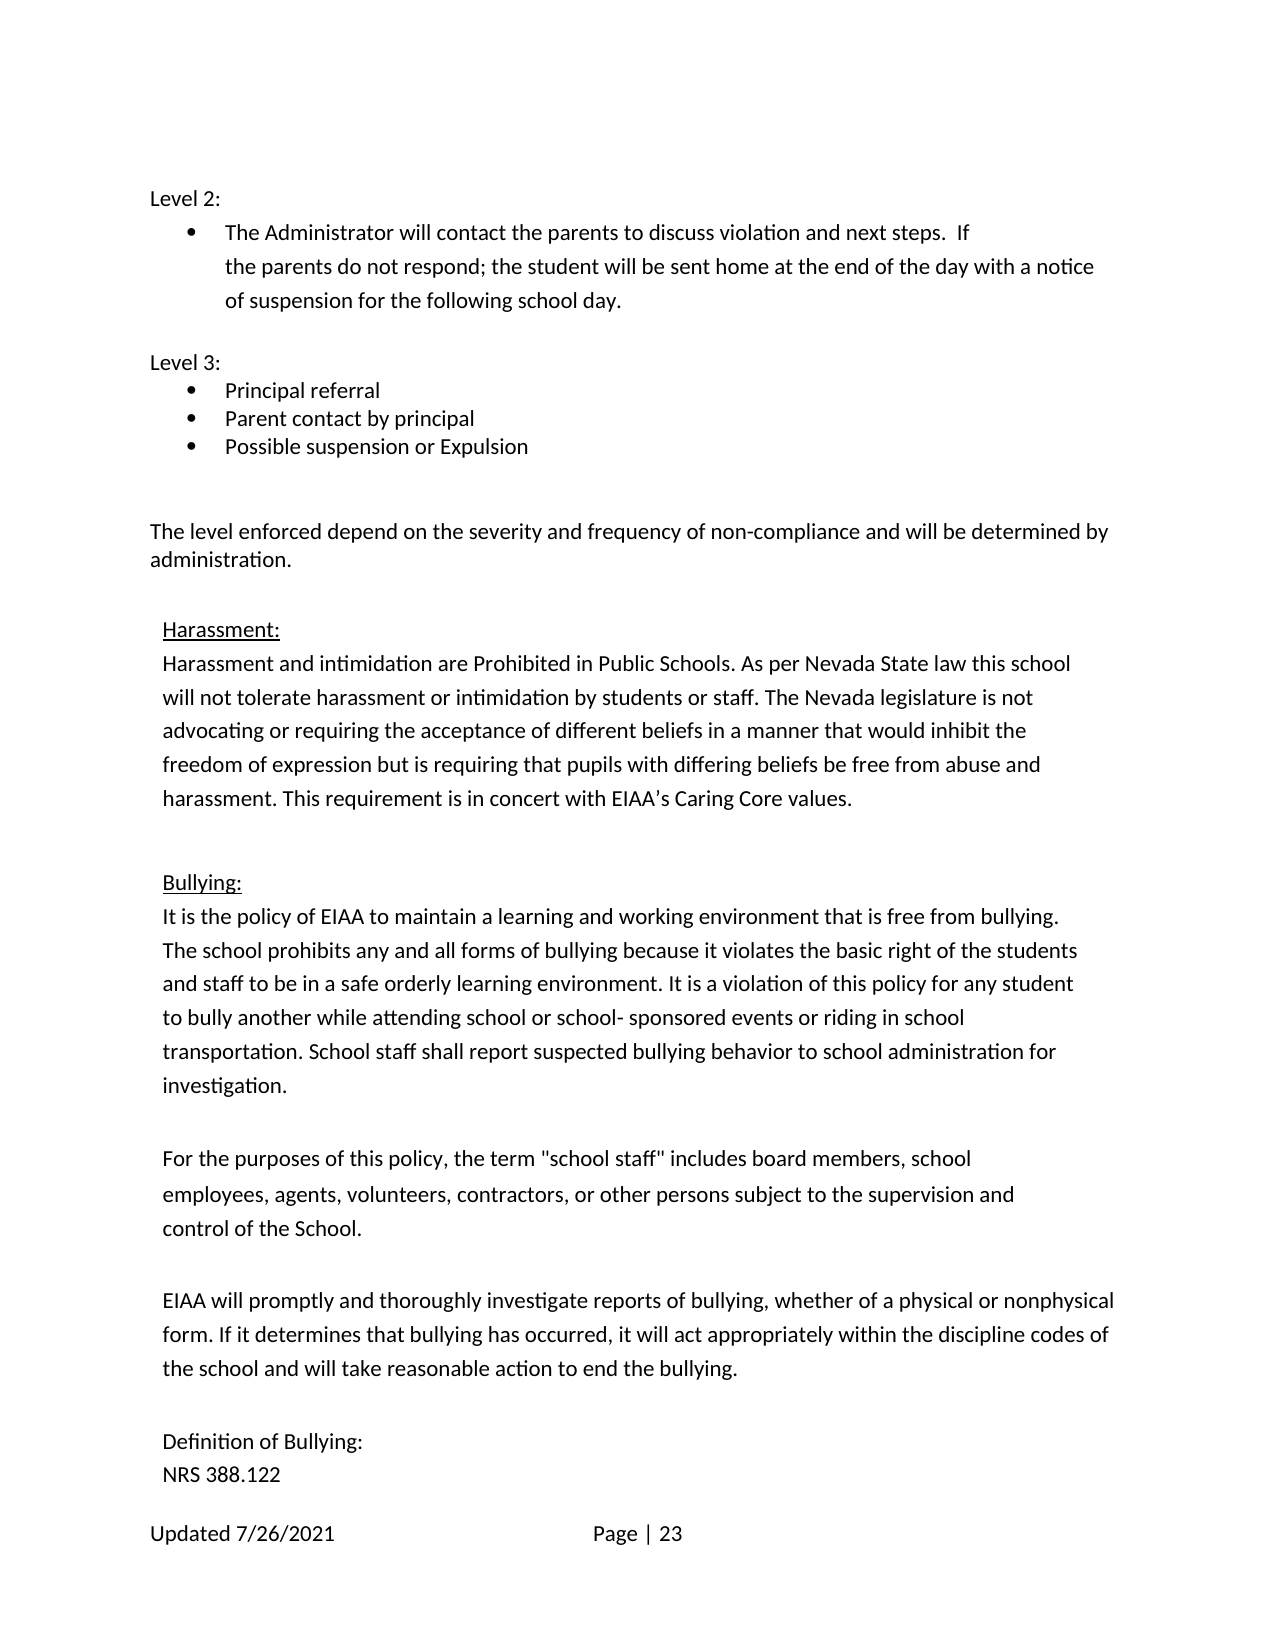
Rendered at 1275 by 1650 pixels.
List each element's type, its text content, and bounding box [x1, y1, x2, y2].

text the parents do not respond; the student will be sent home at the end of the day with a notice of suspension for the following school day. [225, 252, 1117, 314]
list The Administrator will contact the parents to discuss violation and next steps. If [187, 218, 1117, 246]
text For the purposes of this policy, the term "school staff" includes board members, school [162, 1144, 1125, 1172]
text EIAA will promptly and thoroughly investigate reports of bullying, whether of a physical or nonphysical form. If it determines that bullying has occurred, it will act appropriately within the discipline codes of the school and will take reasonable action to end the bullying. [162, 1286, 1117, 1382]
text It is the policy of EIAA to maintain a learning and working environment that is free from bullying. The school prohibits any and all forms of bullying because it violates the basic right of the students and staff to be in a safe orderly learning environment. It is a violation of this policy for any student to bully another while attending school or school- sponsored events or riding in school transportation. School staff shall report suspected bullying behavior to school administration for investigation. [162, 902, 1097, 1099]
text Level 2: [150, 184, 1117, 212]
text Definition of Bullying: [162, 1427, 1125, 1455]
list Possible suspension or Expulsion [187, 432, 1125, 460]
text Harassment: [162, 615, 969, 643]
text Level 3: [150, 348, 1125, 376]
text Bullying: [162, 868, 1125, 896]
text NRS 388.122 [162, 1461, 1017, 1488]
list Principal referral [187, 376, 1125, 404]
text employees, agents, volunteers, contractors, or other persons subject to the supervision and control of the School. [162, 1180, 1078, 1242]
text The level enforced depend on the severity and frequency of non-compliance and will be determined by administration. [150, 517, 1125, 573]
list Parent contact by principal [187, 404, 1125, 432]
text Harassment and intimidation are Prohibited in Public Schools. As per Nevada State law this school will not tolerate harassment or intimidation by students or staff. The Nevada legislature is not advocating or requiring the acceptance of different beliefs in a manner that would inhibit the freedom of expression but is requiring that pupils with differing beliefs be free from abuse and harassment. This requirement is in concert with EIAA’s Caring Core values. [162, 649, 1107, 812]
